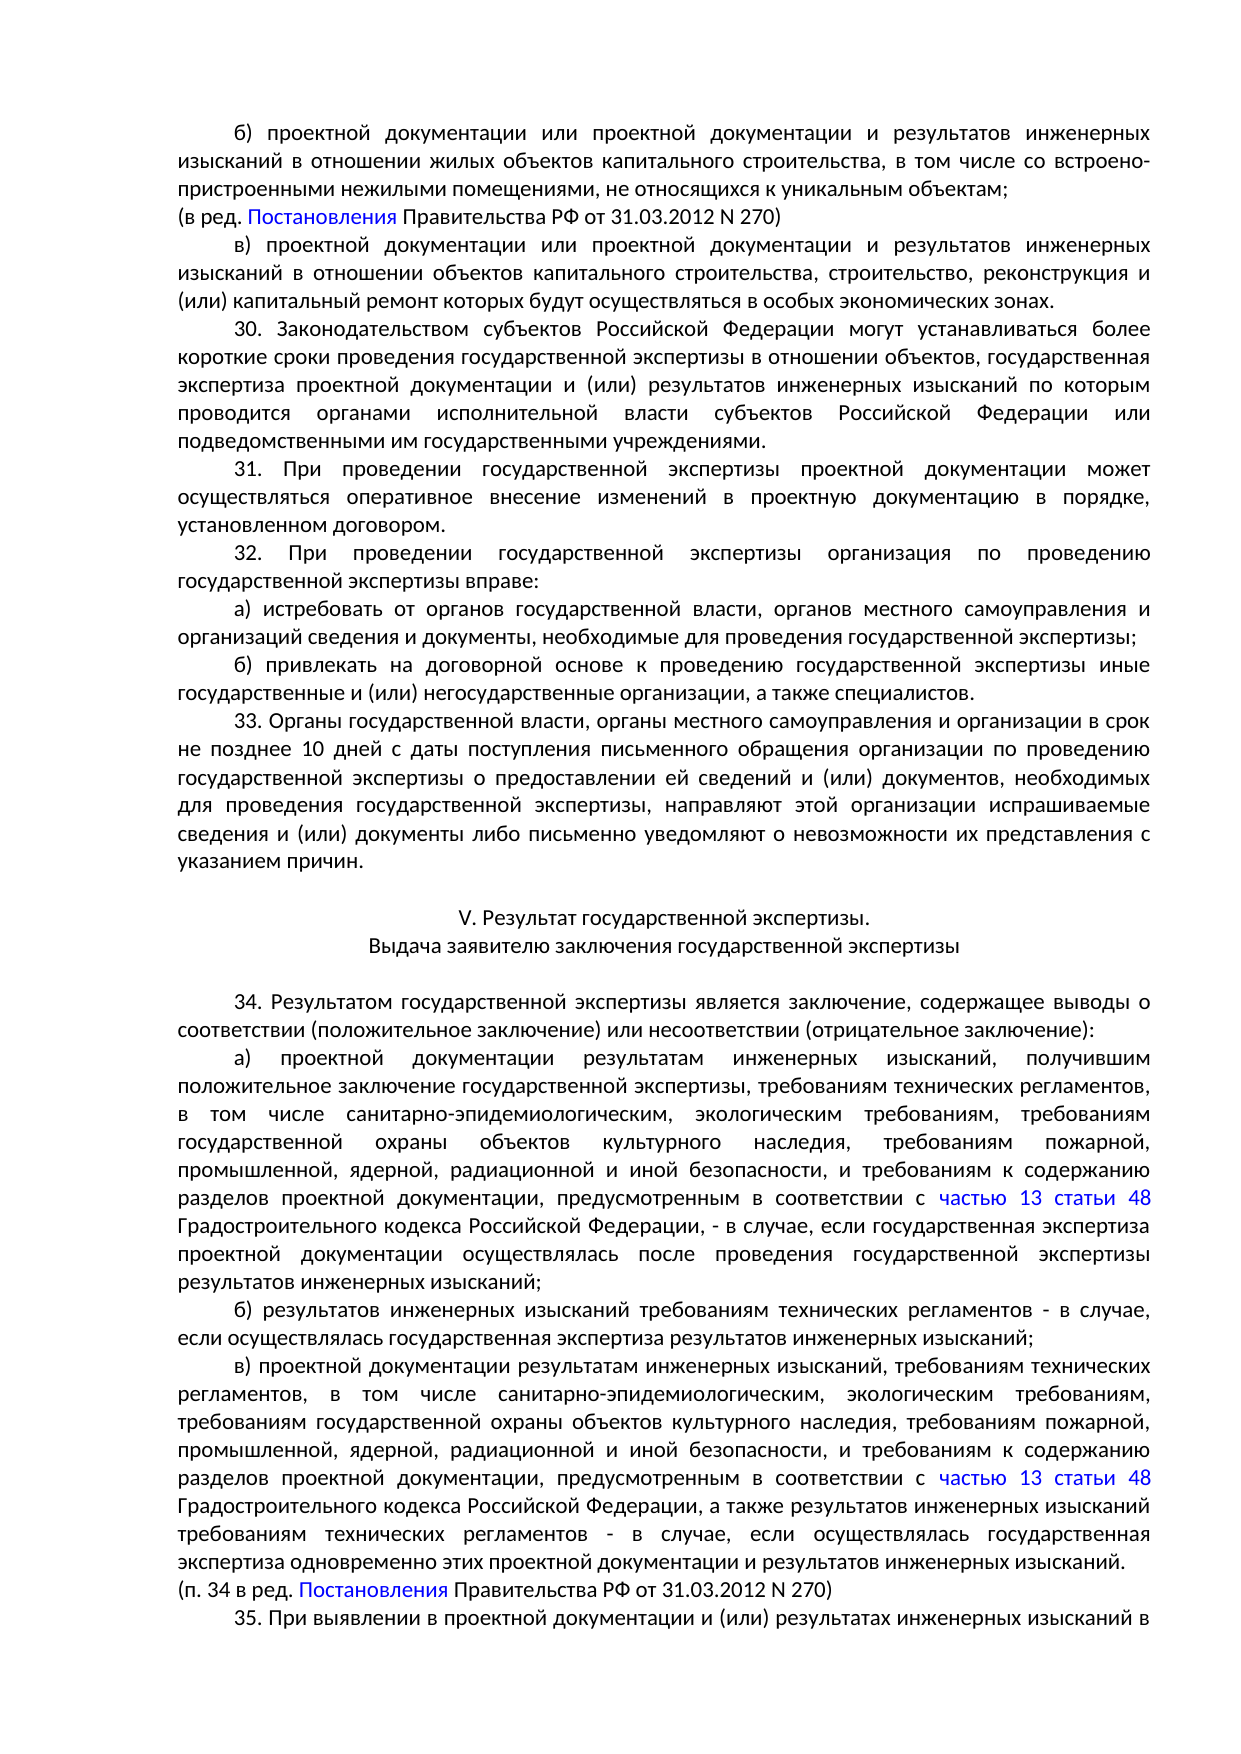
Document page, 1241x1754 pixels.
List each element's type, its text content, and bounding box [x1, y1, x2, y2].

text 31. При проведении государственной экспертизы проектной документации может осуществляться оперативное внесение изменений в проектную документацию в порядке, установленном договором. [177, 454, 1152, 538]
text V. Результат государственной экспертизы. [177, 903, 1152, 931]
text 30. Законодательством субъектов Российской Федерации могут устанавливаться более короткие сроки проведения государственной экспертизы в отношении объектов, государственная экспертиза проектной документации и (или) результатов инженерных изысканий по которым проводится органами исполнительной власти субъектов Российской Федерации или подведомственными им государственными учреждениями. [177, 314, 1152, 454]
text 34. Результатом государственной экспертизы является заключение, содержащее выводы о соответствии (положительное заключение) или несоответствии (отрицательное заключение): [177, 987, 1152, 1043]
text б) результатов инженерных изысканий требованиям технических регламентов - в случае, если осуществлялась государственная экспертиза результатов инженерных изысканий; [177, 1295, 1152, 1351]
text (п. 34 в ред. Постановления Правительства РФ от 31.03.2012 N 270) [177, 1575, 1152, 1603]
text 32. При проведении государственной экспертизы организация по проведению государственной экспертизы вправе: [177, 538, 1152, 594]
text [177, 1603, 1152, 1631]
text а) проектной документации результатам инженерных изысканий, получившим положительное заключение государственной экспертизы, требованиям технических регламентов, в том числе санитарно-эпидемиологическим, экологическим требованиям, требованиям государственной охраны объектов культурного наследия, требованиям пожарной, промышленной, ядерной, радиационной и иной безопасности, и требованиям к содержанию разделов проектной документации, предусмотренным в соответствии с частью 13 статьи 48 Градостроительного кодекса Российской Федерации, - в случае, если государственная экспертиза проектной документации осуществлялась после проведения государственной экспертизы результатов инженерных изысканий; [177, 1043, 1152, 1295]
text в) проектной документации результатам инженерных изысканий, требованиям технических регламентов, в том числе санитарно-эпидемиологическим, экологическим требованиям, требованиям государственной охраны объектов культурного наследия, требованиям пожарной, промышленной, ядерной, радиационной и иной безопасности, и требованиям к содержанию разделов проектной документации, предусмотренным в соответствии с частью 13 статьи 48 Градостроительного кодекса Российской Федерации, а также результатов инженерных изысканий требованиям технических регламентов - в случае, если осуществлялась государственная экспертиза одновременно этих проектной документации и результатов инженерных изысканий. [177, 1351, 1152, 1575]
text в) проектной документации или проектной документации и результатов инженерных изысканий в отношении объектов капитального строительства, строительство, реконструкция и (или) капитальный ремонт которых будут осуществляться в особых экономических зонах. [177, 230, 1152, 314]
text а) истребовать от органов государственной власти, органов местного самоуправления и организаций сведения и документы, необходимые для проведения государственной экспертизы; [177, 594, 1152, 651]
text Выдача заявителю заключения государственной экспертизы [177, 931, 1152, 959]
text б) проектной документации или проектной документации и результатов инженерных изысканий в отношении жилых объектов капитального строительства, в том числе со встроено-пристроенными нежилыми помещениями, не относящихся к уникальным объектам; [177, 118, 1152, 202]
text б) привлекать на договорной основе к проведению государственной экспертизы иные государственные и (или) негосударственные организации, а также специалистов. [177, 651, 1152, 707]
text (в ред. Постановления Правительства РФ от 31.03.2012 N 270) [177, 202, 1152, 230]
text 33. Органы государственной власти, органы местного самоуправления и организации в срок не позднее 10 дней с даты поступления письменного обращения организации по проведению государственной экспертизы о предоставлении ей сведений и (или) документов, необходимых для проведения государственной экспертизы, направляют этой организации испрашиваемые сведения и (или) документы либо письменно уведомляют о невозможности их представления с указанием причин. [177, 707, 1152, 875]
